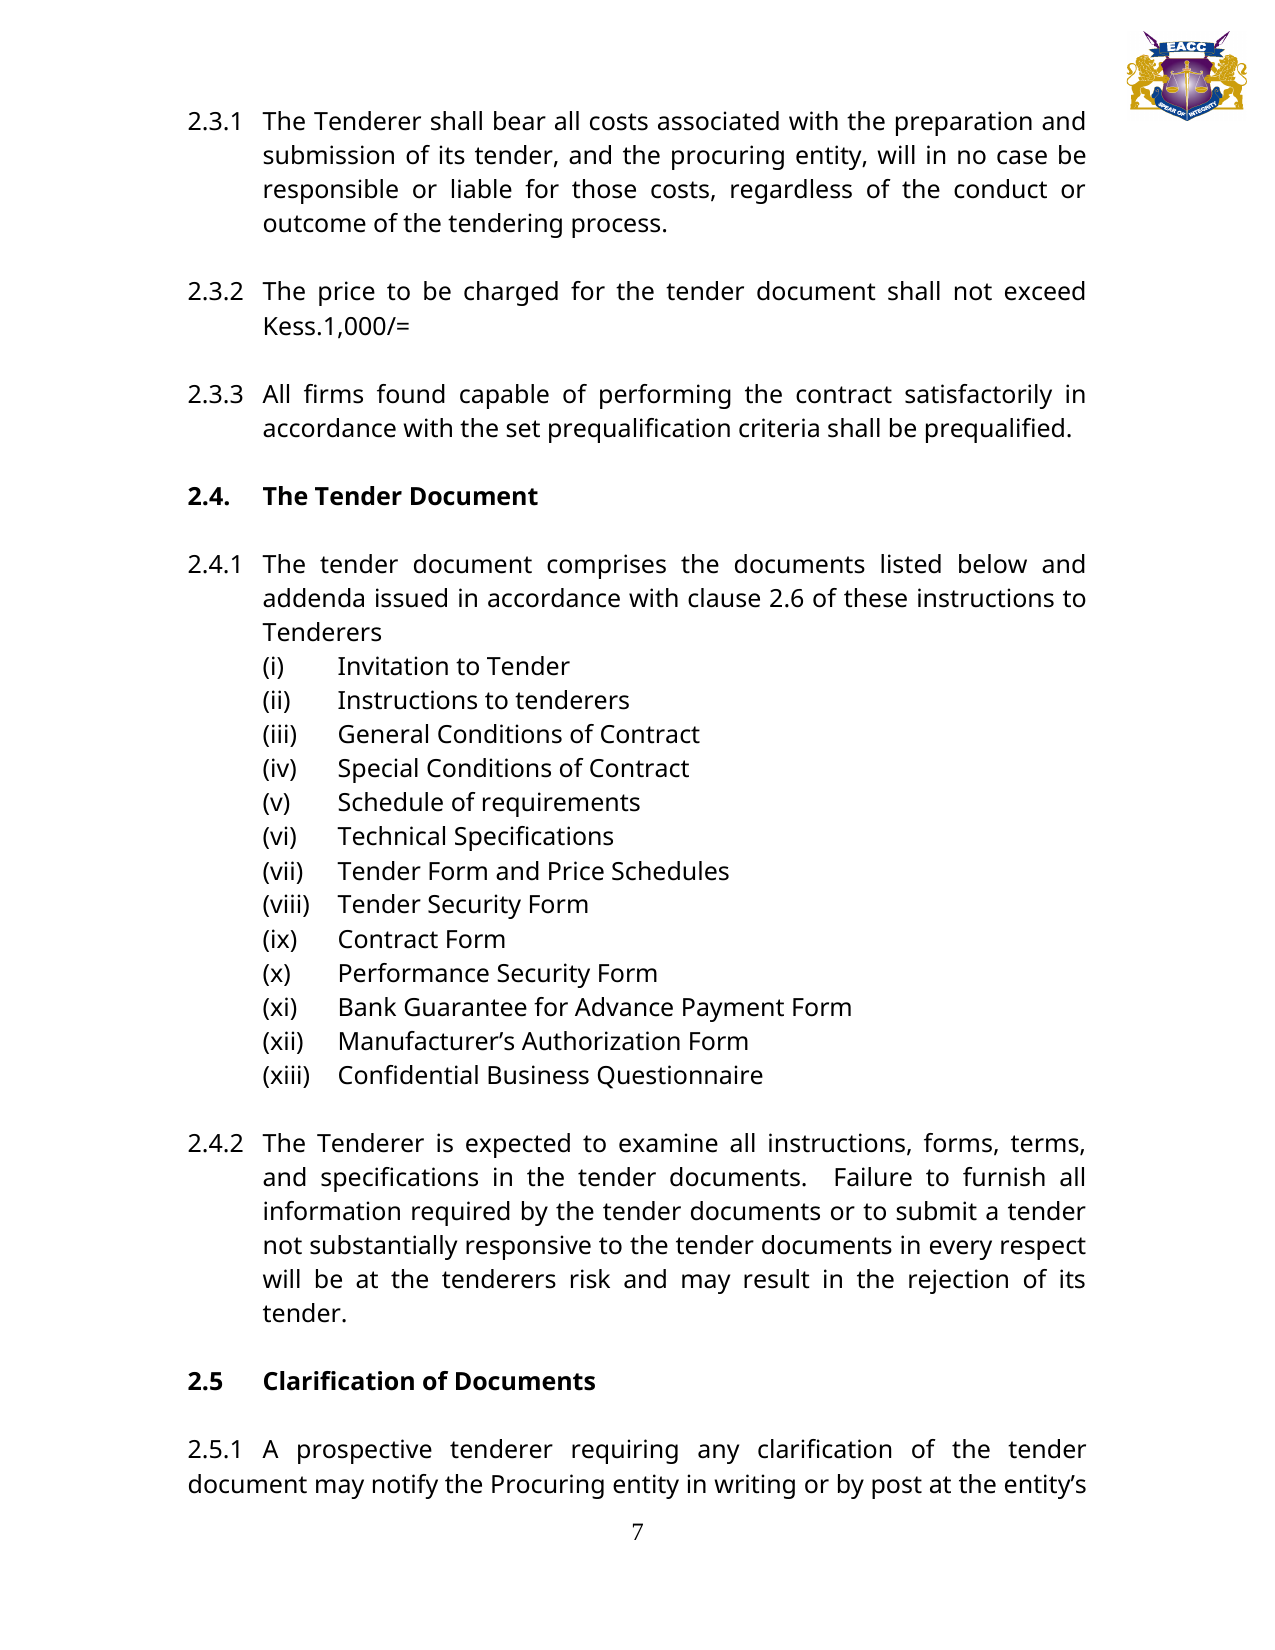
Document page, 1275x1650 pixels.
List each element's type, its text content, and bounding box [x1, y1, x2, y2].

list The price to be charged for the tender document shall not exceed Kess.1,000/= [187, 274, 1087, 342]
list Tender Form and Price Schedules [262, 853, 1087, 887]
list The tender document comprises the documents listed below and addenda issued in accordance with clause 2.6 of these instructions to Tenderers [187, 547, 1087, 649]
subtitle 2.4. The Tender Document [187, 478, 1087, 512]
list Manufacturer’s Authorization Form [262, 1023, 1087, 1057]
list All firms found capable of performing the contract satisfactorily in accordance with the set prequalification criteria shall be prequalified. [187, 376, 1087, 444]
list Special Conditions of Contract [262, 751, 1087, 785]
subtitle 2.5 Clarification of Documents [187, 1364, 1087, 1398]
list Instructions to tenderers [262, 683, 1087, 717]
list Confidential Business Questionnaire [262, 1057, 1087, 1092]
list Performance Security Form [262, 955, 1087, 989]
list Bank Guarantee for Advance Payment Form [262, 989, 1087, 1023]
list Invitation to Tender [262, 649, 1087, 683]
list The Tenderer shall bear all costs associated with the preparation and submission of its tender, and the procuring entity, will in no case be responsible or liable for those costs, regardless of the conduct or outcome of the tendering process. [187, 104, 1087, 240]
list Schedule of requirements [262, 785, 1087, 819]
list General Conditions of Contract [262, 717, 1087, 751]
picture [1126, 31, 1247, 121]
list Technical Specifications [262, 819, 1087, 853]
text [187, 1432, 1087, 1500]
list The Tenderer is expected to examine all instructions, forms, terms, and specifications in the tender documents. Failure to furnish all information required by the tender documents or to submit a tender not substantially responsive to the tender documents in every respect will be at the tenderers risk and may result in the rejection of its tender. [187, 1126, 1087, 1330]
list Contract Form [262, 921, 1087, 955]
list Tender Security Form [262, 887, 1087, 921]
